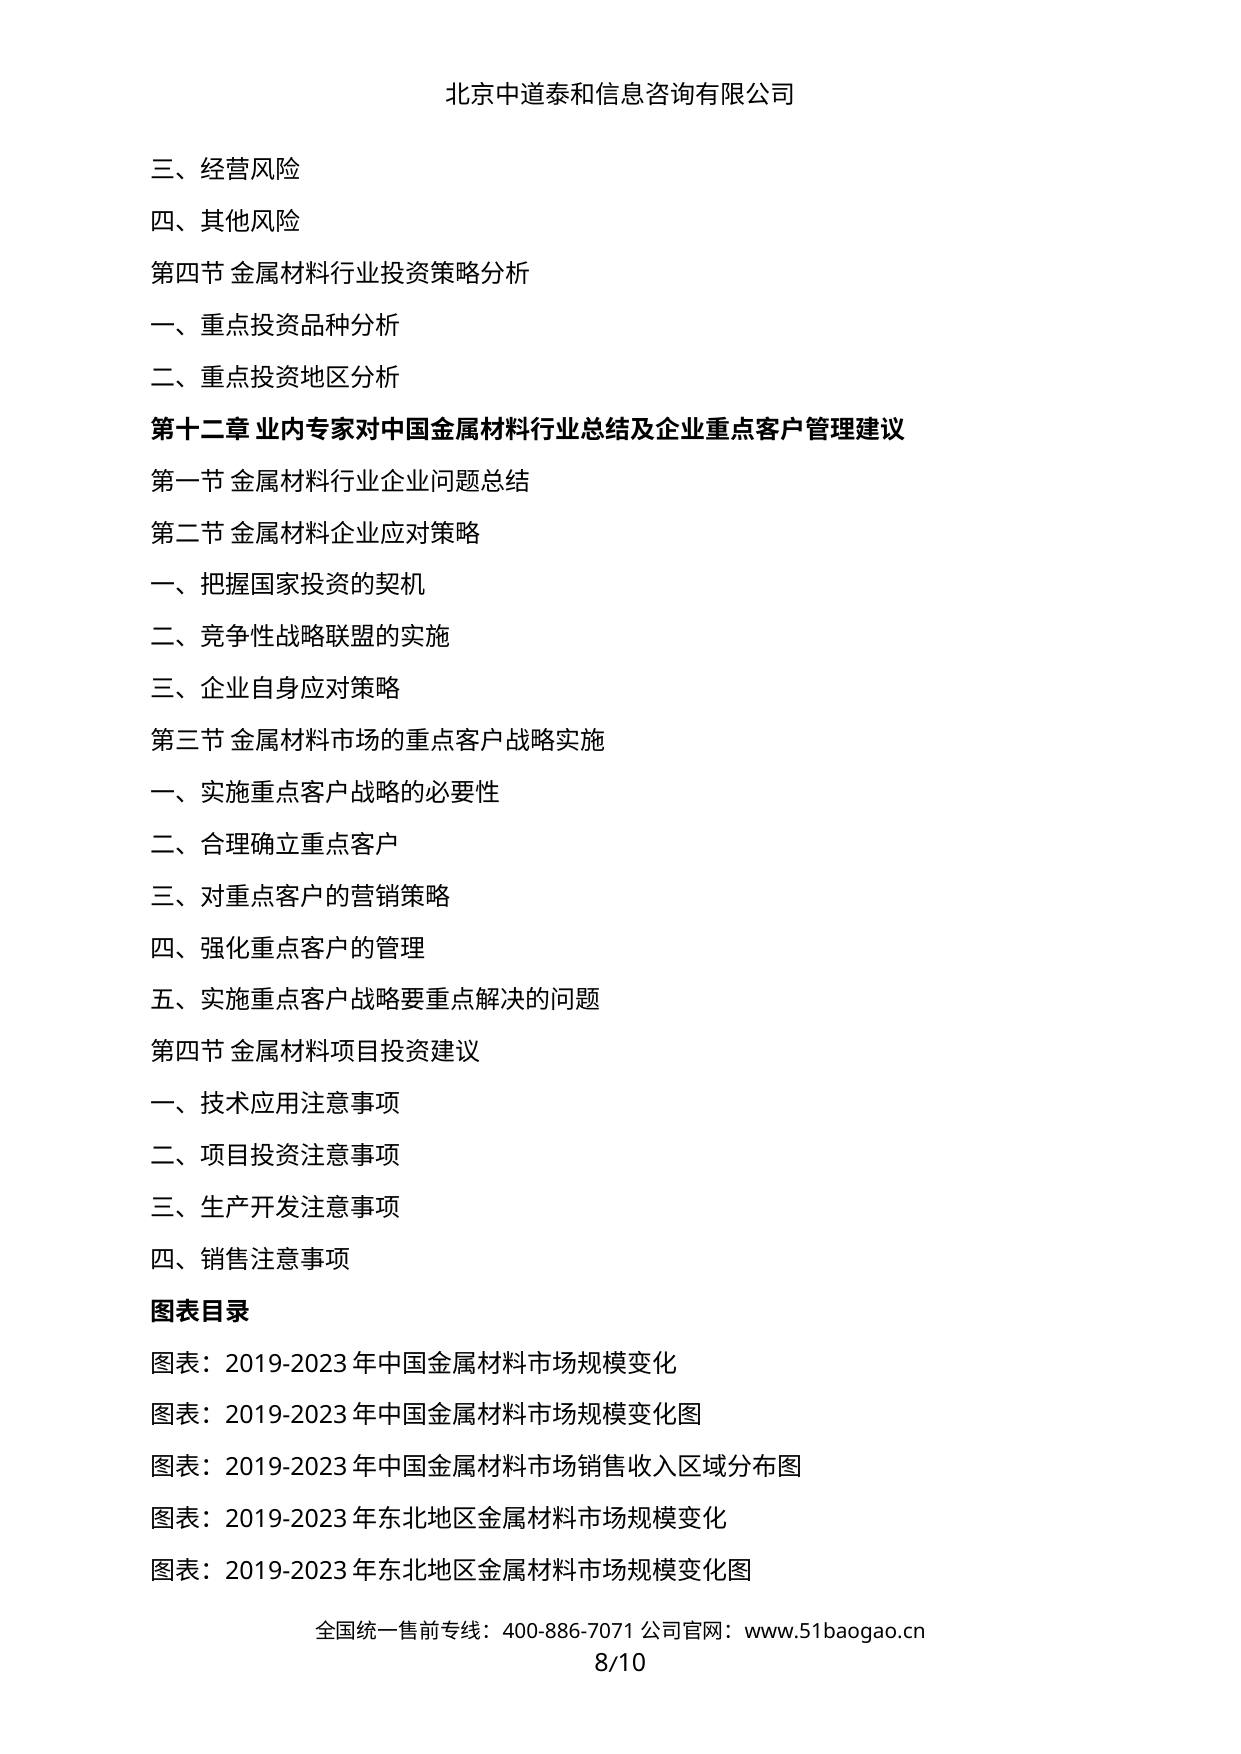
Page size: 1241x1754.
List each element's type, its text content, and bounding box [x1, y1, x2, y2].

text 一、技术应用注意事项 [150, 1084, 1090, 1120]
text 二、合理确立重点客户 [150, 824, 1090, 861]
text 图表：2019-2023年中国金属材料市场规模变化 [150, 1343, 1090, 1379]
text 第三节 金属材料市场的重点客户战略实施 [150, 721, 1090, 757]
text 图表：2019-2023年中国金属材料市场规模变化图 [150, 1395, 1090, 1431]
text 二、项目投资注意事项 [150, 1136, 1090, 1172]
text 图表：2019-2023年东北地区金属材料市场规模变化 [150, 1499, 1090, 1535]
text 四、销售注意事项 [150, 1239, 1090, 1276]
text 图表目录 [150, 1291, 1090, 1327]
text 一、重点投资品种分析 [150, 306, 1090, 342]
text 二、重点投资地区分析 [150, 357, 1090, 394]
text 三、对重点客户的营销策略 [150, 876, 1090, 912]
text 四、强化重点客户的管理 [150, 928, 1090, 964]
text 五、实施重点客户战略要重点解决的问题 [150, 980, 1090, 1016]
text 一、实施重点客户战略的必要性 [150, 772, 1090, 809]
text 第二节 金属材料企业应对策略 [150, 513, 1090, 549]
text 一、把握国家投资的契机 [150, 565, 1090, 601]
text 四、其他风险 [150, 202, 1090, 238]
text 第四节 金属材料行业投资策略分析 [150, 254, 1090, 290]
text 第四节 金属材料项目投资建议 [150, 1032, 1090, 1068]
text 三、生产开发注意事项 [150, 1187, 1090, 1224]
text 二、竞争性战略联盟的实施 [150, 617, 1090, 653]
text 图表：2019-2023年东北地区金属材料市场规模变化图 [150, 1551, 1090, 1587]
text 三、经营风险 [150, 150, 1090, 186]
text 第十二章 业内专家对中国金属材料行业总结及企业重点客户管理建议 [150, 409, 1090, 446]
text 三、企业自身应对策略 [150, 669, 1090, 705]
text 图表：2019-2023年中国金属材料市场销售收入区域分布图 [150, 1447, 1090, 1483]
text 第一节 金属材料行业企业问题总结 [150, 461, 1090, 497]
